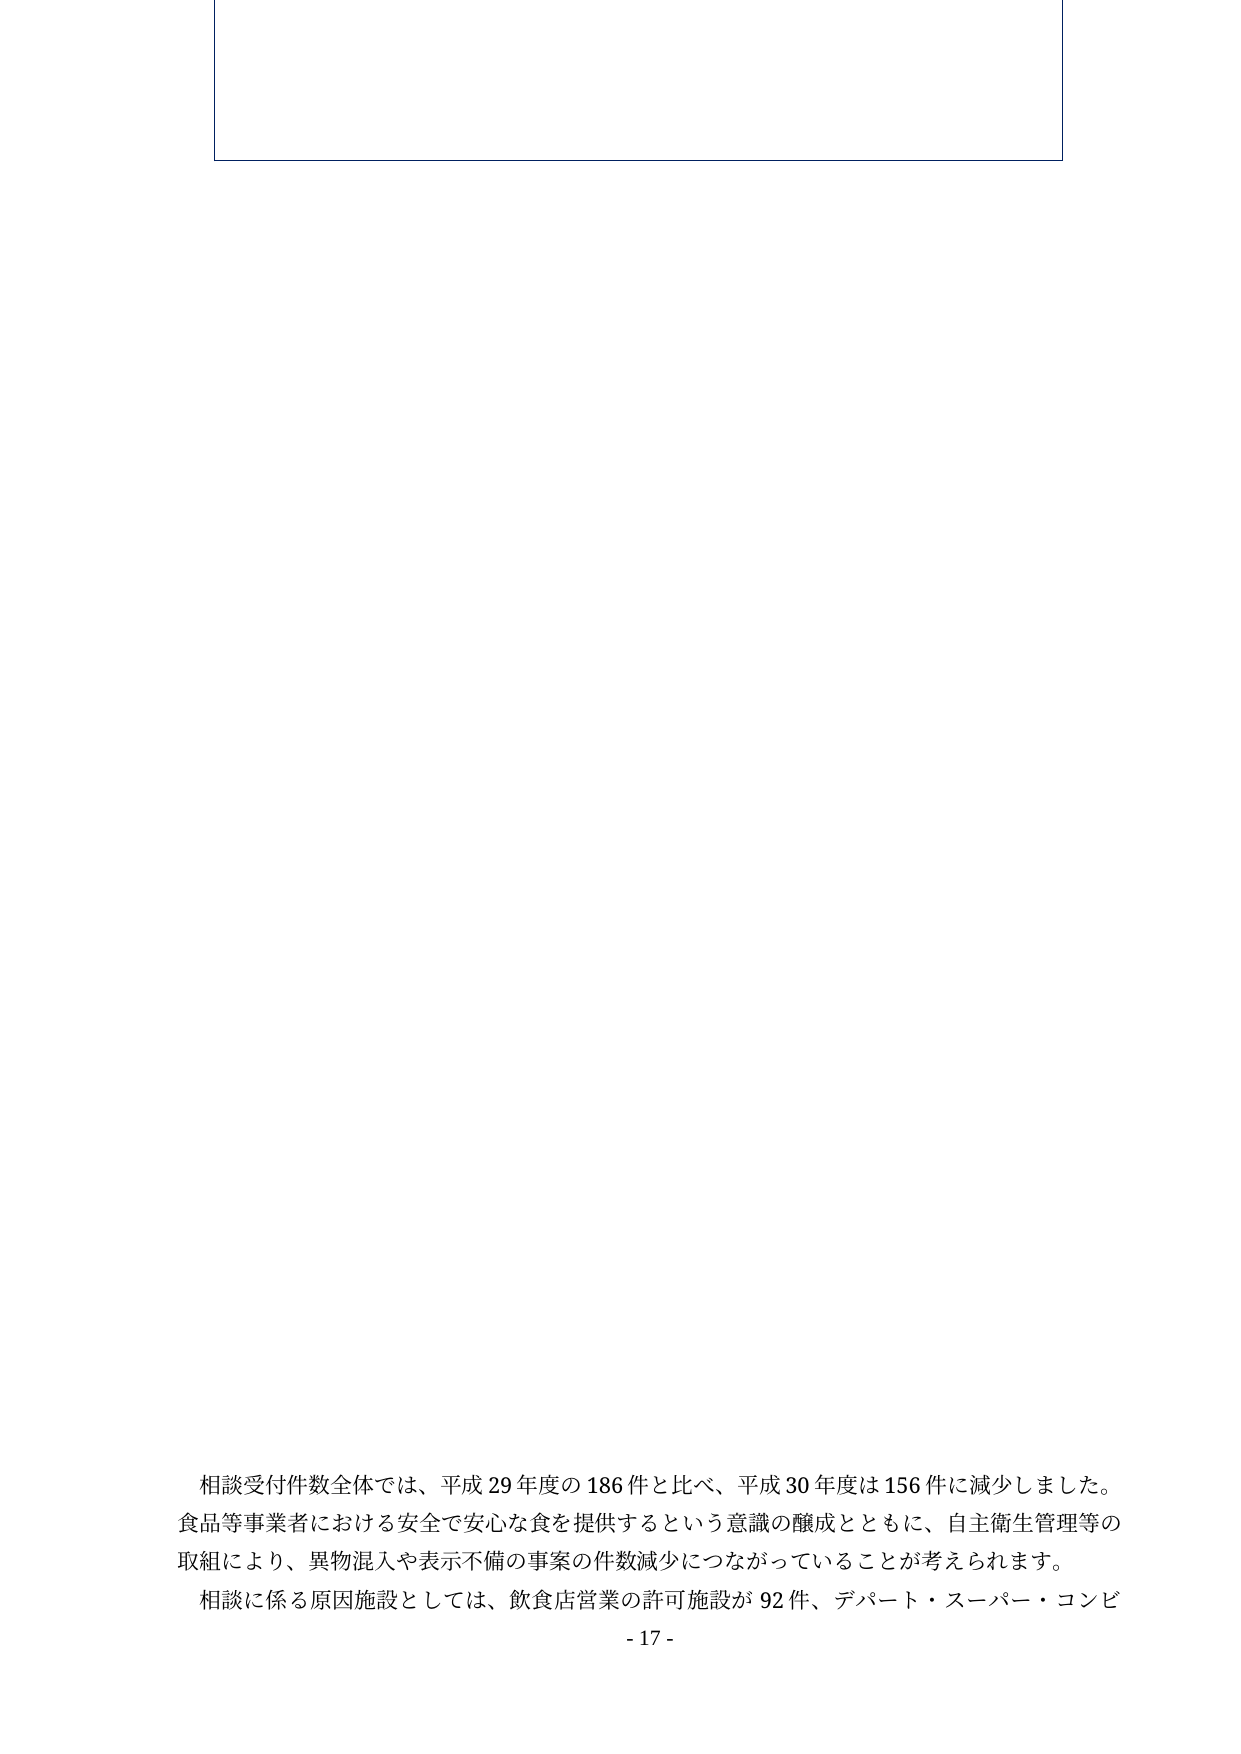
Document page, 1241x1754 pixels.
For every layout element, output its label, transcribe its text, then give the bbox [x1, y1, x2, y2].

text 相談受付件数全体では、平成29年度の186件と比べ、平成30年度は156件に減少しました。食品等事業者における安全で安心な食を提供するという意識の醸成とともに、自主衛生管理等の取組により、異物混入や表示不備の事案の件数減少につながっていることが考えられます。 [177, 1464, 1122, 1579]
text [177, 1579, 1122, 1618]
